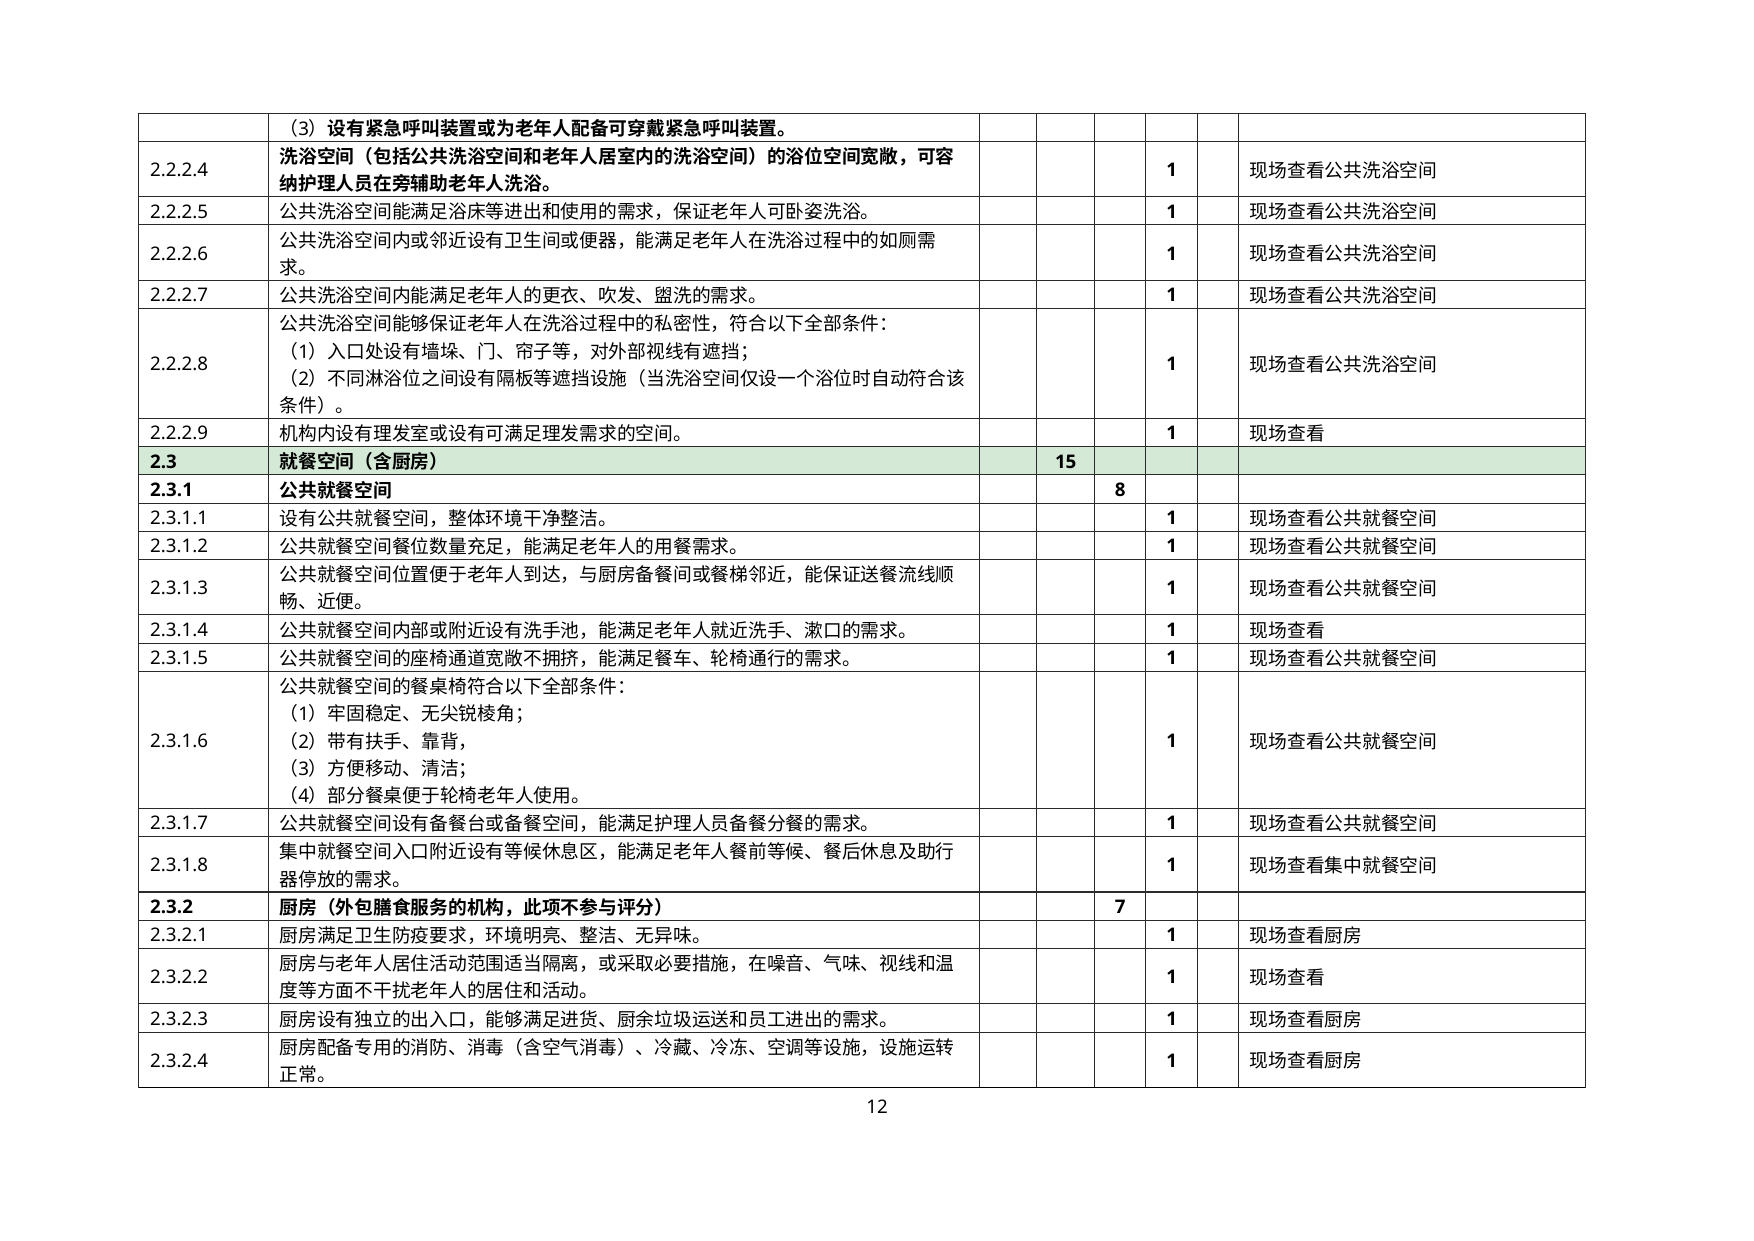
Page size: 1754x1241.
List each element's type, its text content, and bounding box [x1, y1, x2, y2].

table_cell [1198, 504, 1238, 531]
table_cell 厨房配备专用的消防、消毒（含空气消毒）、冷藏、冷冻、空调等设施，设施运转正常。 [269, 1033, 979, 1087]
table_cell [1146, 447, 1197, 474]
table_cell 现场查看公共就餐空间 [1239, 644, 1585, 671]
table_cell [980, 225, 1036, 280]
table_cell [980, 560, 1036, 614]
table_cell [1146, 475, 1197, 502]
table_cell [1095, 949, 1145, 1003]
table_cell [1198, 142, 1238, 196]
table_cell [1095, 447, 1145, 474]
table_cell [980, 475, 1036, 502]
table_cell [1198, 419, 1238, 446]
table_cell [1095, 532, 1145, 559]
table_cell [1095, 644, 1145, 671]
table_cell [980, 504, 1036, 531]
table_cell [1198, 309, 1238, 418]
table_cell [980, 1004, 1036, 1032]
table_cell 公共就餐空间的座椅通道宽敞不拥挤，能满足餐车、轮椅通行的需求。 [269, 644, 979, 671]
table_cell 公共就餐空间 [269, 475, 979, 502]
table_cell 现场查看 [1239, 615, 1585, 643]
table_cell [1198, 1033, 1238, 1087]
table_cell [980, 672, 1036, 808]
table_cell [1037, 504, 1094, 531]
table_cell 现场查看公共就餐空间 [1239, 560, 1585, 614]
table_cell [980, 142, 1036, 196]
table_cell [1198, 949, 1238, 1003]
table_cell [1037, 949, 1094, 1003]
table_cell [1198, 197, 1238, 224]
table_cell [1198, 114, 1238, 141]
table_cell 现场查看洗浴空间 [1239, 114, 1585, 141]
table_cell 2.3.1.3 [139, 560, 268, 614]
table_cell 公共就餐空间餐位数量充足，能满足老年人的用餐需求。 [269, 532, 979, 559]
table_cell 1 [1146, 197, 1197, 224]
table_cell 1 [1146, 504, 1197, 531]
table_cell 1 [1146, 672, 1197, 808]
table_cell 1 [1146, 644, 1197, 671]
table_cell [1037, 309, 1094, 418]
table_cell 8 [1095, 475, 1145, 502]
table_cell 1 [1146, 560, 1197, 614]
table_cell 洗浴空间（包括公共洗浴空间和老年人居室内的洗浴空间）的浴位空间宽敞，可容纳护理人员在旁辅助老年人洗浴。 [269, 142, 979, 196]
table_cell 现场查看厨房 [1239, 1004, 1585, 1032]
table_cell [1146, 893, 1197, 920]
table_cell [1037, 615, 1094, 643]
table_cell [1198, 921, 1238, 948]
table_cell [980, 281, 1036, 308]
table_cell 2.3.1.1 [139, 504, 268, 531]
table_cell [269, 114, 979, 141]
table_cell 现场查看公共就餐空间 [1239, 504, 1585, 531]
table_cell [1095, 809, 1145, 836]
table_cell [1095, 560, 1145, 614]
table_cell [980, 114, 1036, 141]
table_cell 1 [1146, 615, 1197, 643]
table_cell [1095, 615, 1145, 643]
table_cell 现场查看 [1239, 949, 1585, 1003]
table_cell 1 [1146, 837, 1197, 891]
table_cell 2.3.1 [139, 475, 268, 502]
table_cell 2.3.2.3 [139, 1004, 268, 1032]
table_cell 1 [1146, 309, 1197, 418]
table_cell 2.3.2 [139, 893, 268, 920]
table_cell 设有公共就餐空间，整体环境干净整洁。 [269, 504, 979, 531]
table_cell [1239, 447, 1585, 474]
table_cell 1 [1146, 921, 1197, 948]
table_cell 现场查看公共洗浴空间 [1239, 142, 1585, 196]
table_cell 1 [1146, 142, 1197, 196]
table_cell 2.3.1.8 [139, 837, 268, 891]
table_cell 7 [1095, 893, 1145, 920]
table_cell 2.3.1.4 [139, 615, 268, 643]
table_cell [1095, 281, 1145, 308]
table_cell [1198, 672, 1238, 808]
table_cell [980, 644, 1036, 671]
table_cell 2.2.2.6 [139, 225, 268, 280]
table_cell 1 [1146, 1004, 1197, 1032]
table_cell 现场查看公共就餐空间 [1239, 672, 1585, 808]
table_cell 2.3 [139, 447, 268, 474]
table_cell 1 [1146, 1033, 1197, 1087]
table_cell 公共就餐空间内部或附近设有洗手池，能满足老年人就近洗手、漱口的需求。 [269, 615, 979, 643]
table_cell [1037, 532, 1094, 559]
table_cell [1198, 809, 1238, 836]
table_cell [1198, 447, 1238, 474]
table_cell 1 [1146, 532, 1197, 559]
table_cell [1198, 281, 1238, 308]
table_cell [980, 837, 1036, 891]
table_cell 2.3.2.2 [139, 949, 268, 1003]
table_cell 2.3.1.6 [139, 672, 268, 808]
table_cell [980, 447, 1036, 474]
table_cell [1037, 672, 1094, 808]
table_cell 现场查看公共洗浴空间 [1239, 309, 1585, 418]
table_cell 现场查看公共洗浴空间 [1239, 281, 1585, 308]
table_cell 1 [1146, 809, 1197, 836]
table_cell [1095, 672, 1145, 808]
table_cell [1095, 419, 1145, 446]
table_cell [1037, 837, 1094, 891]
table_cell [1095, 114, 1145, 141]
table_cell [1037, 1004, 1094, 1032]
table_cell 2.3.1.2 [139, 532, 268, 559]
table_cell [1037, 560, 1094, 614]
table_cell 2.3.2.1 [139, 921, 268, 948]
table_cell [1198, 225, 1238, 280]
table_cell [1037, 281, 1094, 308]
table_cell 2.2.2.8 [139, 309, 268, 418]
table_cell 2.2.2.5 [139, 197, 268, 224]
table_cell 1 [1146, 949, 1197, 1003]
table_cell [1095, 1004, 1145, 1032]
table_cell [1037, 921, 1094, 948]
table_cell [1095, 225, 1145, 280]
table_cell 公共洗浴空间能够保证老年人在洗浴过程中的私密性，符合以下全部条件： （1）入口处设有墙垛、门、帘子等，对外部视线有遮挡； （2）不同淋浴位之间设有隔板等遮挡设施（当洗浴空间仅设一个浴位时自动符合该条件）。 [269, 309, 979, 418]
table_cell 2.3.2.4 [139, 1033, 268, 1087]
table_cell 15 [1037, 447, 1094, 474]
table_cell [1239, 893, 1585, 920]
table_cell 现场查看集中就餐空间 [1239, 837, 1585, 891]
table_cell 就餐空间（含厨房） [269, 447, 979, 474]
table_cell 厨房满足卫生防疫要求，环境明亮、整洁、无异味。 [269, 921, 979, 948]
table_cell [980, 949, 1036, 1003]
table_cell [1037, 644, 1094, 671]
table_cell 厨房与老年人居住活动范围适当隔离，或采取必要措施，在噪音、气味、视线和温度等方面不干扰老年人的居住和活动。 [269, 949, 979, 1003]
table_cell 公共就餐空间的餐桌椅符合以下全部条件： （1）牢固稳定、无尖锐棱角； （2）带有扶手、靠背， （3）方便移动、清洁； （4）部分餐桌便于轮椅老年人使用。 [269, 672, 979, 808]
table_cell 1 [1146, 281, 1197, 308]
table_cell 2.2.2.3 [139, 114, 268, 141]
table_cell [1037, 225, 1094, 280]
table_cell 现场查看公共就餐空间 [1239, 532, 1585, 559]
table_cell 2.3.1.5 [139, 644, 268, 671]
table_cell 公共洗浴空间内能满足老年人的更衣、吹发、盥洗的需求。 [269, 281, 979, 308]
table_cell [1095, 1033, 1145, 1087]
table_cell 现场查看公共洗浴空间 [1239, 197, 1585, 224]
table_cell 厨房（外包膳食服务的机构，此项不参与评分） [269, 893, 979, 920]
table_cell 现场查看公共洗浴空间 [1239, 225, 1585, 280]
table_cell [1037, 419, 1094, 446]
table_cell [1037, 809, 1094, 836]
table_cell [1198, 615, 1238, 643]
table_cell [1095, 837, 1145, 891]
table_cell [1095, 142, 1145, 196]
table_cell 1 [1146, 419, 1197, 446]
table_cell 公共就餐空间设有备餐台或备餐空间，能满足护理人员备餐分餐的需求。 [269, 809, 979, 836]
table_cell 2.2.2.9 [139, 419, 268, 446]
table_cell [1198, 893, 1238, 920]
table_cell [1037, 1033, 1094, 1087]
table_cell 2.2.2.4 [139, 142, 268, 196]
table_cell [980, 1033, 1036, 1087]
table_cell 集中就餐空间入口附近设有等候休息区，能满足老年人餐前等候、餐后休息及助行器停放的需求。 [269, 837, 979, 891]
table_cell [1037, 114, 1094, 141]
table_cell [1198, 837, 1238, 891]
table_cell [980, 532, 1036, 559]
table_cell [1198, 475, 1238, 502]
table_cell [1239, 475, 1585, 502]
table_cell [980, 921, 1036, 948]
table_cell [980, 309, 1036, 418]
table_cell 机构内设有理发室或设有可满足理发需求的空间。 [269, 419, 979, 446]
table_cell [1095, 197, 1145, 224]
table_cell [980, 419, 1036, 446]
table_cell [1198, 644, 1238, 671]
table_cell 现场查看公共就餐空间 [1239, 809, 1585, 836]
table_cell 2.3.1.7 [139, 809, 268, 836]
table_cell 公共洗浴空间内或邻近设有卫生间或便器，能满足老年人在洗浴过程中的如厕需求。 [269, 225, 979, 280]
table_cell 现场查看厨房 [1239, 1033, 1585, 1087]
table_cell [980, 197, 1036, 224]
table_cell [1095, 504, 1145, 531]
table_cell [1198, 1004, 1238, 1032]
table_cell [1037, 197, 1094, 224]
table_cell 1 [1146, 225, 1197, 280]
table_cell 厨房设有独立的出入口，能够满足进货、厨余垃圾运送和员工进出的需求。 [269, 1004, 979, 1032]
table_cell [1095, 921, 1145, 948]
table_cell 2 [1146, 114, 1197, 141]
table_cell 现场查看 [1239, 419, 1585, 446]
table_cell [980, 809, 1036, 836]
table_cell [1095, 309, 1145, 418]
table_cell [1037, 893, 1094, 920]
table_cell 公共就餐空间位置便于老年人到达，与厨房备餐间或餐梯邻近，能保证送餐流线顺畅、近便。 [269, 560, 979, 614]
table_cell [1198, 560, 1238, 614]
table_cell 现场查看厨房 [1239, 921, 1585, 948]
table_cell 2.2.2.7 [139, 281, 268, 308]
table_cell [1037, 475, 1094, 502]
table_cell [980, 615, 1036, 643]
table_cell [980, 893, 1036, 920]
table_cell [1198, 532, 1238, 559]
table_cell 公共洗浴空间能满足浴床等进出和使用的需求，保证老年人可卧姿洗浴。 [269, 197, 979, 224]
table_cell [1037, 142, 1094, 196]
